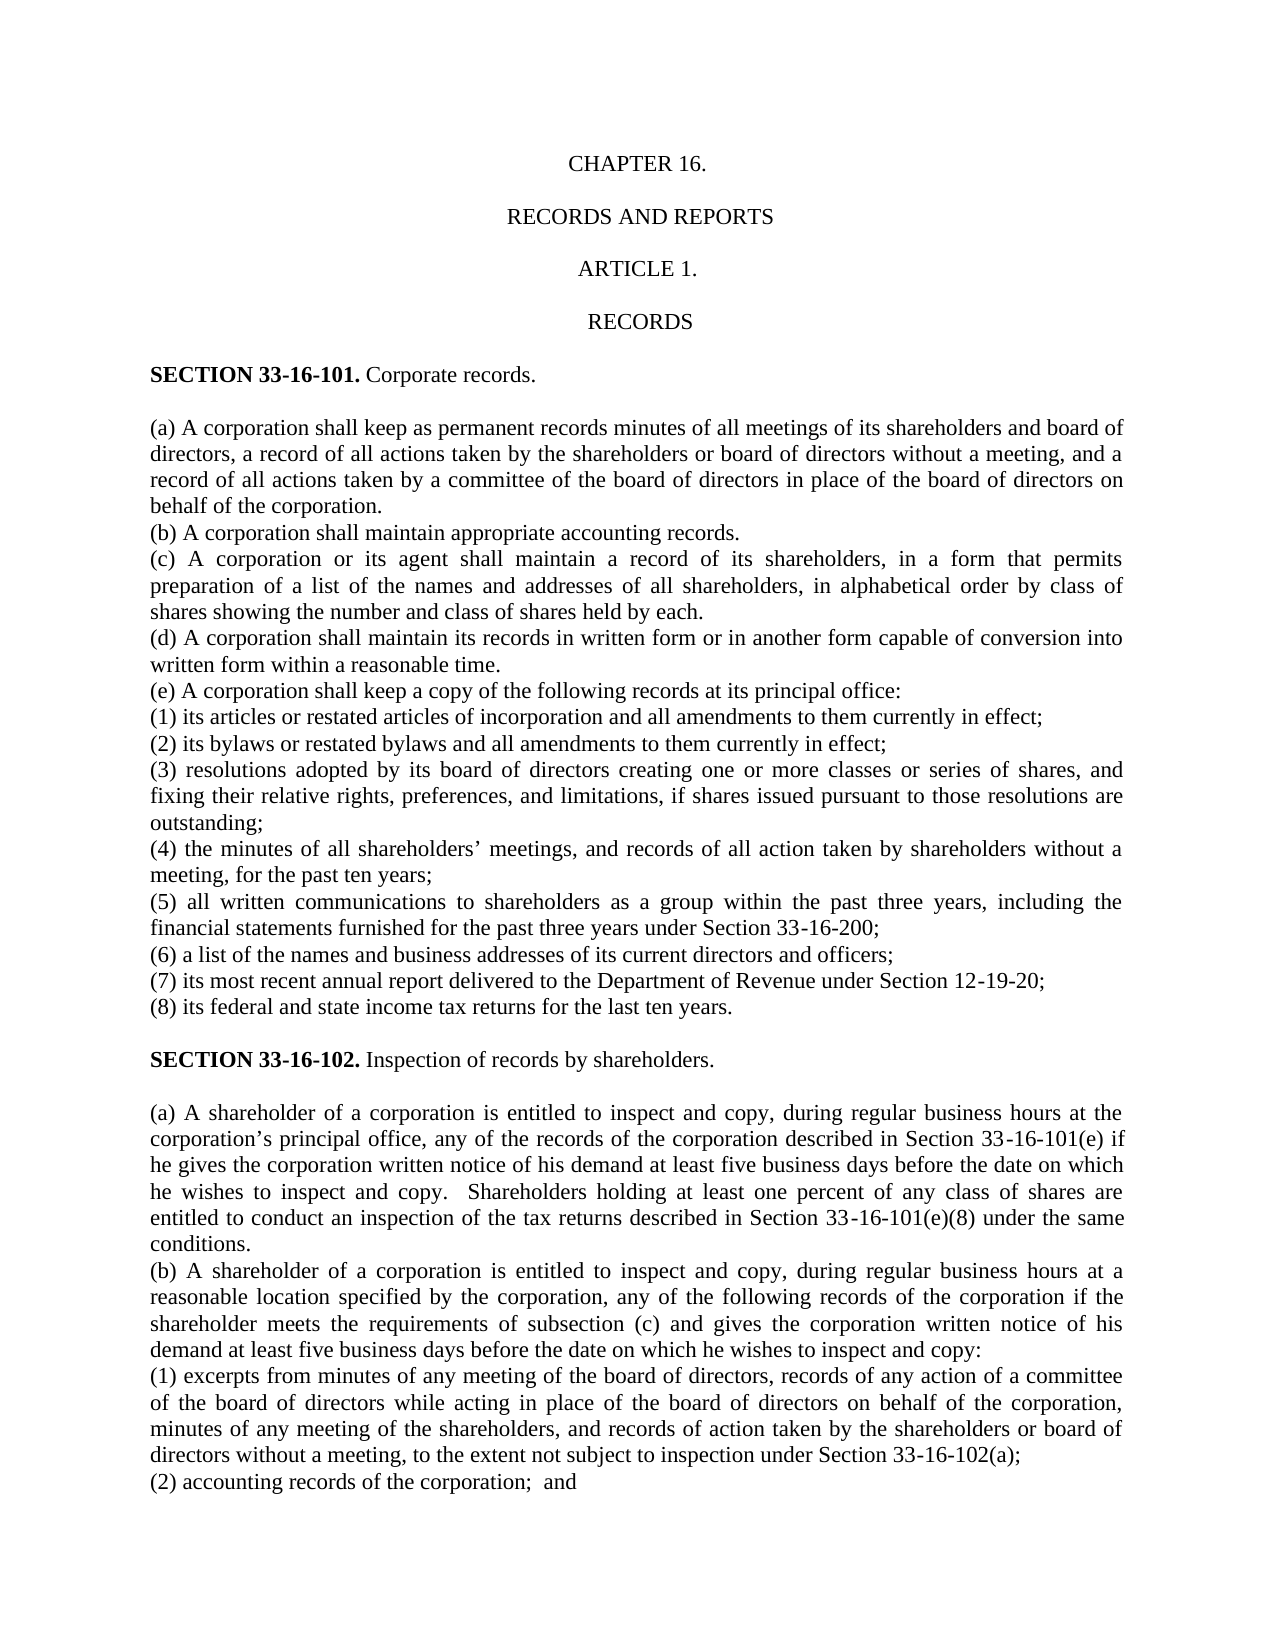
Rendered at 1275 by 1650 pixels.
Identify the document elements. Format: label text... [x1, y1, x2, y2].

text (4) the minutes of all shareholders’ meetings, and records of all action taken by shareholders without a meeting, for the past ten years; [150, 835, 1125, 888]
text (7) its most recent annual report delivered to the Department of Revenue under Section 12-19-20; [150, 967, 1125, 993]
text (b) A corporation shall maintain appropriate accounting records. [150, 519, 1125, 545]
text (c) A corporation or its agent shall maintain a record of its shareholders, in a form that permits preparation of a list of the names and addresses of all shareholders, in alphabetical order by class of shares showing the number and class of shares held by each. [150, 545, 1125, 624]
text CHAPTER 16. [150, 150, 1125, 176]
text SECTION 33-16-102. Inspection of records by shareholders. [150, 1046, 1125, 1072]
text (2) its bylaws or restated bylaws and all amendments to them currently in effect; [150, 730, 1125, 756]
text (8) its federal and state income tax returns for the last ten years. [150, 993, 1125, 1020]
text RECORDS [150, 308, 1125, 334]
text (2) accounting records of the corporation; and [150, 1468, 1125, 1494]
text (d) A corporation shall maintain its records in written form or in another form capable of conversion into written form within a reasonable time. [150, 624, 1125, 677]
text ARTICLE 1. [150, 255, 1125, 282]
text SECTION 33-16-101. Corporate records. [150, 361, 1125, 387]
text (a) A corporation shall keep as permanent records minutes of all meetings of its shareholders and board of directors, a record of all actions taken by the shareholders or board of directors without a meeting, and a record of all actions taken by a committee of the board of directors in place of the board of directors on behalf of the corporation. [150, 413, 1125, 519]
text RECORDS AND REPORTS [150, 203, 1125, 229]
text (e) A corporation shall keep a copy of the following records at its principal office: [150, 677, 1125, 703]
text (b) A shareholder of a corporation is entitled to inspect and copy, during regular business hours at a reasonable location specified by the corporation, any of the following records of the corporation if the shareholder meets the requirements of subsection (c) and gives the corporation written notice of his demand at least five business days before the date on which he wishes to inspect and copy: [150, 1257, 1125, 1362]
text (1) its articles or restated articles of incorporation and all amendments to them currently in effect; [150, 703, 1125, 730]
text (1) excerpts from minutes of any meeting of the board of directors, records of any action of a committee of the board of directors while acting in place of the board of directors on behalf of the corporation, minutes of any meeting of the shareholders, and records of action taken by the shareholders or board of directors without a meeting, to the extent not subject to inspection under Section 33-16-102(a); [150, 1362, 1125, 1468]
text (3) resolutions adopted by its board of directors creating one or more classes or series of shares, and fixing their relative rights, preferences, and limitations, if shares issued pursuant to those resolutions are outstanding; [150, 756, 1125, 835]
text (a) A shareholder of a corporation is entitled to inspect and copy, during regular business hours at the corporation’s principal office, any of the records of the corporation described in Section 33-16-101(e) if he gives the corporation written notice of his demand at least five business days before the date on which he wishes to inspect and copy. Shareholders holding at least one percent of any class of shares are entitled to conduct an inspection of the tax returns described in Section 33-16-101(e)(8) under the same conditions. [150, 1099, 1125, 1257]
text (5) all written communications to shareholders as a group within the past three years, including the financial statements furnished for the past three years under Section 33-16-200; [150, 888, 1125, 941]
text (6) a list of the names and business addresses of its current directors and officers; [150, 941, 1125, 967]
